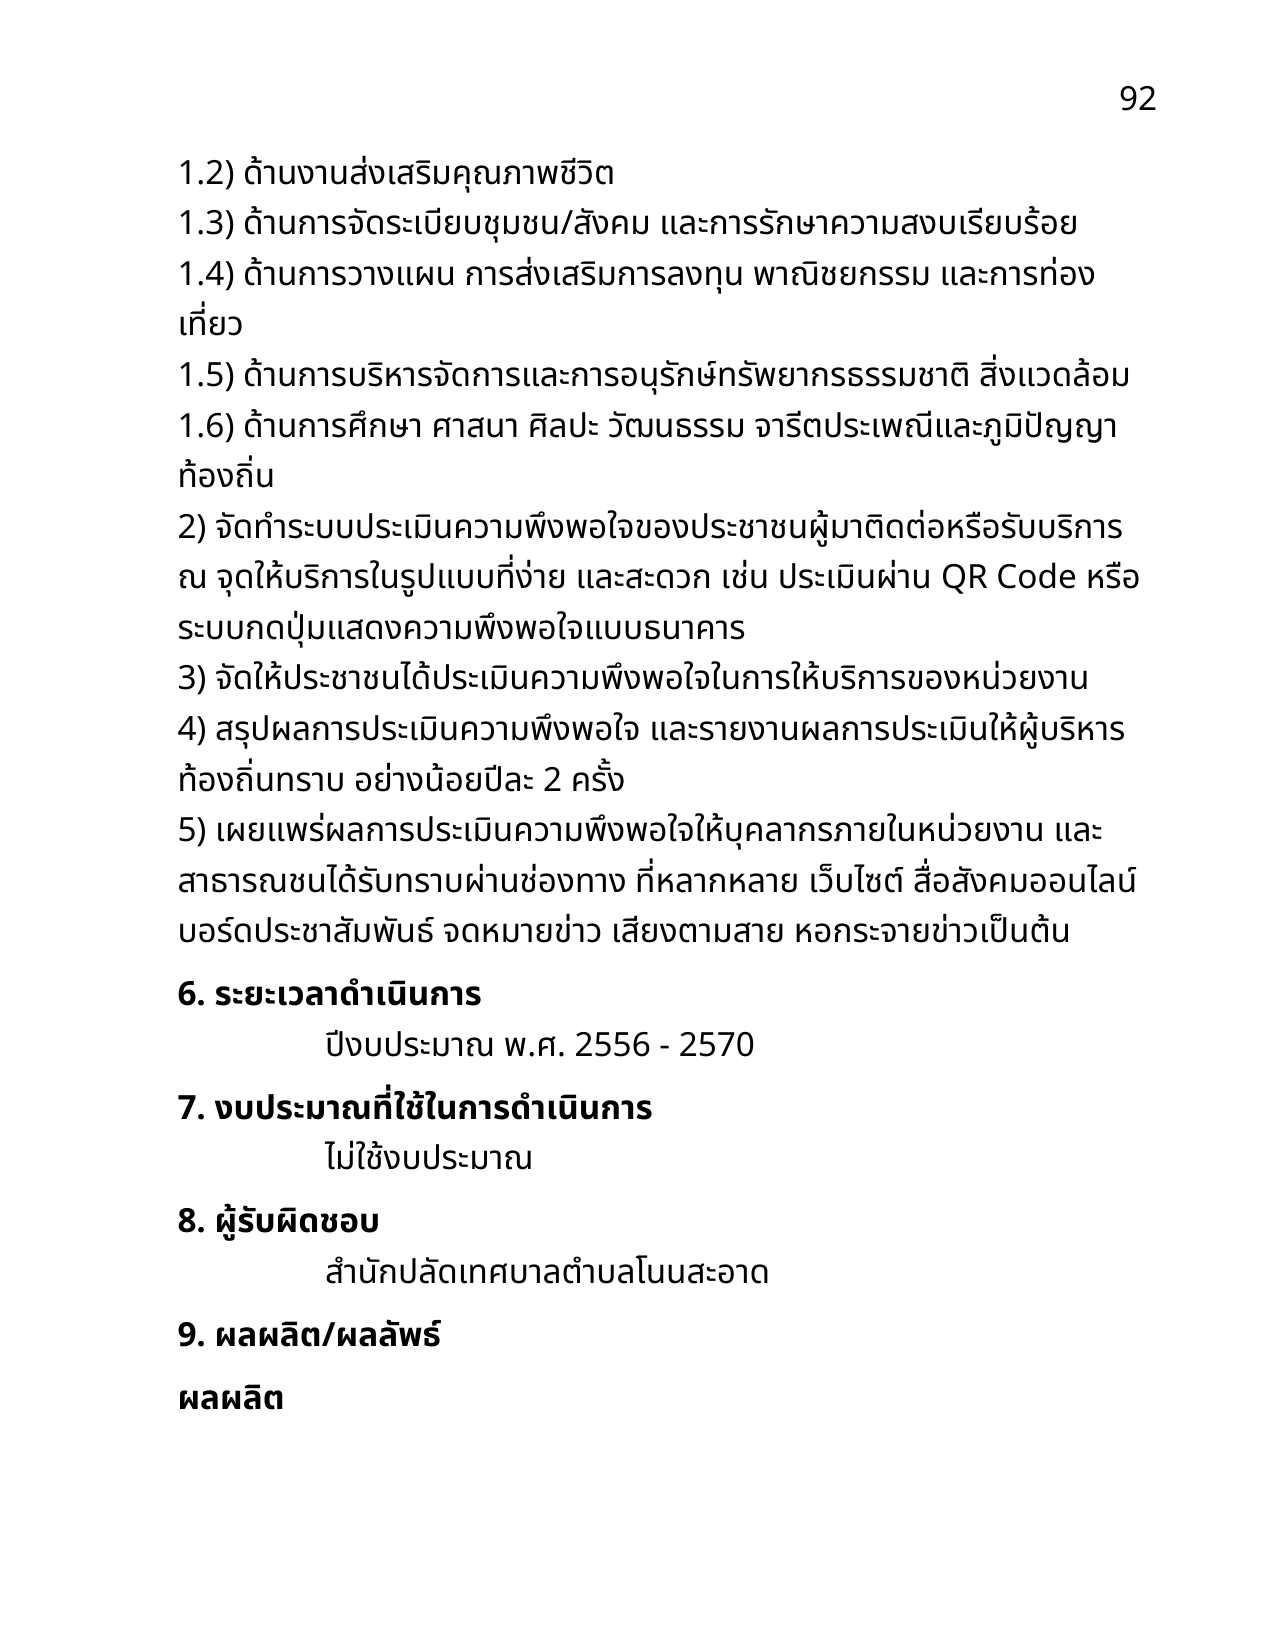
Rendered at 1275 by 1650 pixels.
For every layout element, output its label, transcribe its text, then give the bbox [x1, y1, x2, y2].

text 3) จัดให้ประชาชนได้ประเมินความพึงพอใจในการให้บริการของหน่วยงาน [177, 654, 1157, 705]
text 1.2) ด้านงานส่งเสริมคุณภาพชีวิต [177, 148, 1157, 199]
text 1.3) ด้านการจัดระเบียบชุมชน/สังคม และการรักษาความสงบเรียบร้อย [177, 199, 1157, 250]
text 2) จัดทำระบบประเมินความพึงพอใจของประชาชนผู้มาติดต่อหรือรับบริการ ณ จุดให้บริการในรูปแบบที่ง่าย และสะดวก เช่น ประเมินผ่าน QR Code หรือระบบกดปุ่มแสดงความพึงพอใจแบบธนาคาร [177, 502, 1157, 654]
text 6. ระยะเวลาดำเนินการ [177, 970, 1157, 1021]
text 9. ผลผลิต/ผลลัพธ์ [177, 1311, 1157, 1361]
text 5) เผยแพร่ผลการประเมินความพึงพอใจให้บุคลากรภายในหน่วยงาน และสาธารณชนได้รับทราบผ่านช่องทาง ที่หลากหลาย เว็บไซต์ สื่อสังคมออนไลน์ บอร์ดประชาสัมพันธ์ จดหมายข่าว เสียงตามสาย หอกระจายข่าวเป็นต้น [177, 806, 1157, 957]
text 1.5) ด้านการบริหารจัดการและการอนุรักษ์ทรัพยากรธรรมชาติ สิ่งแวดล้อม [177, 351, 1157, 401]
text 4) สรุปผลการประเมินความพึงพอใจ และรายงานผลการประเมินให้ผู้บริหารท้องถิ่นทราบ อย่างน้อยปีละ 2 ครั้ง [177, 705, 1157, 806]
text ผลผลิต [177, 1374, 1157, 1424]
text ปีงบประมาณ พ.ศ. 2556 - 2570 [177, 1021, 1157, 1071]
text สำนักปลัดเทศบาลตำบลโนนสะอาด [177, 1248, 1157, 1298]
text ไม่ใช้งบประมาณ [177, 1134, 1157, 1185]
text 8. ผู้รับผิดชอบ [177, 1197, 1157, 1248]
text 1.6) ด้านการศึกษา ศาสนา ศิลปะ วัฒนธรรม จารีตประเพณีและภูมิปัญญาท้องถิ่น [177, 401, 1157, 502]
text 7. งบประมาณที่ใช้ในการดำเนินการ [177, 1084, 1157, 1134]
text 1.4) ด้านการวางแผน การส่งเสริมการลงทุน พาณิชยกรรม และการท่องเที่ยว [177, 250, 1157, 351]
